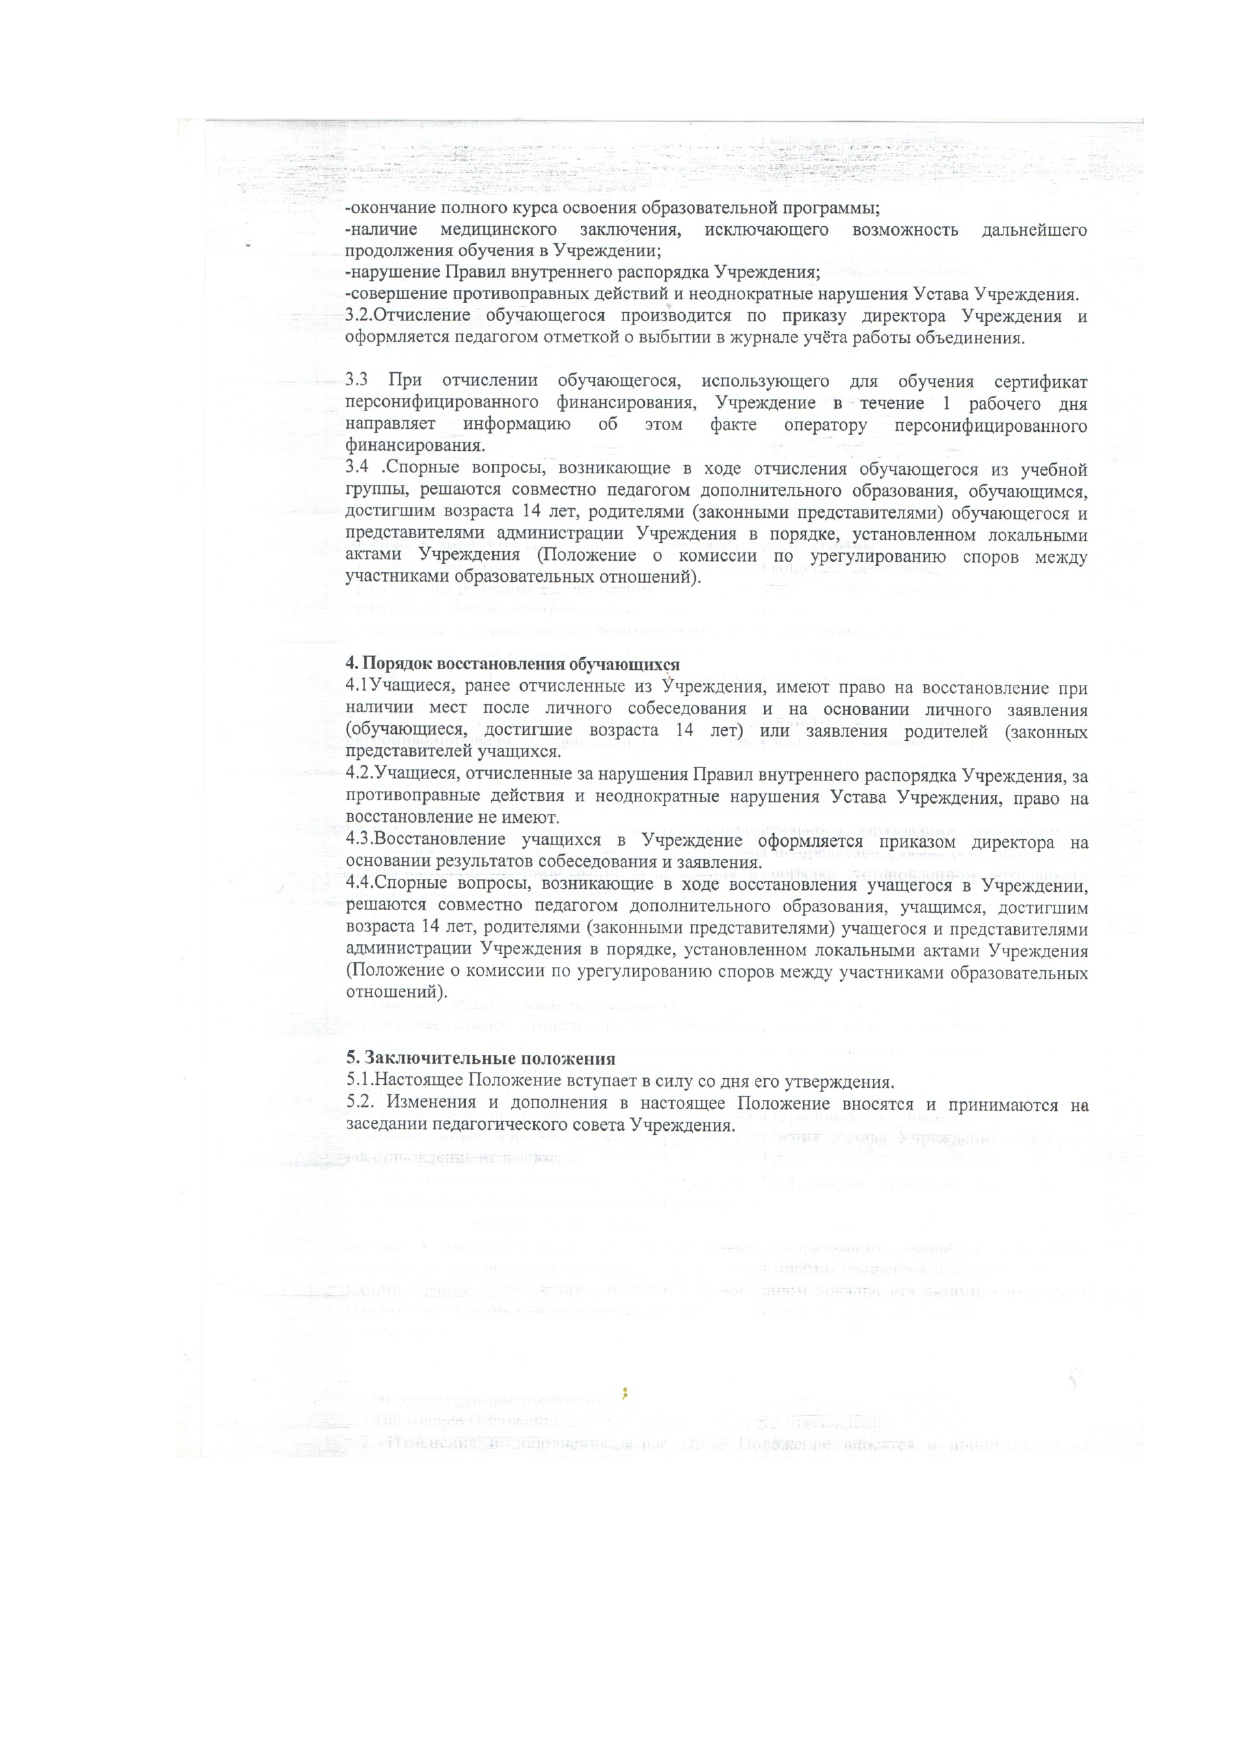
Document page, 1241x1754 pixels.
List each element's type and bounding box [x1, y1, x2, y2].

picture [177, 118, 1152, 1458]
